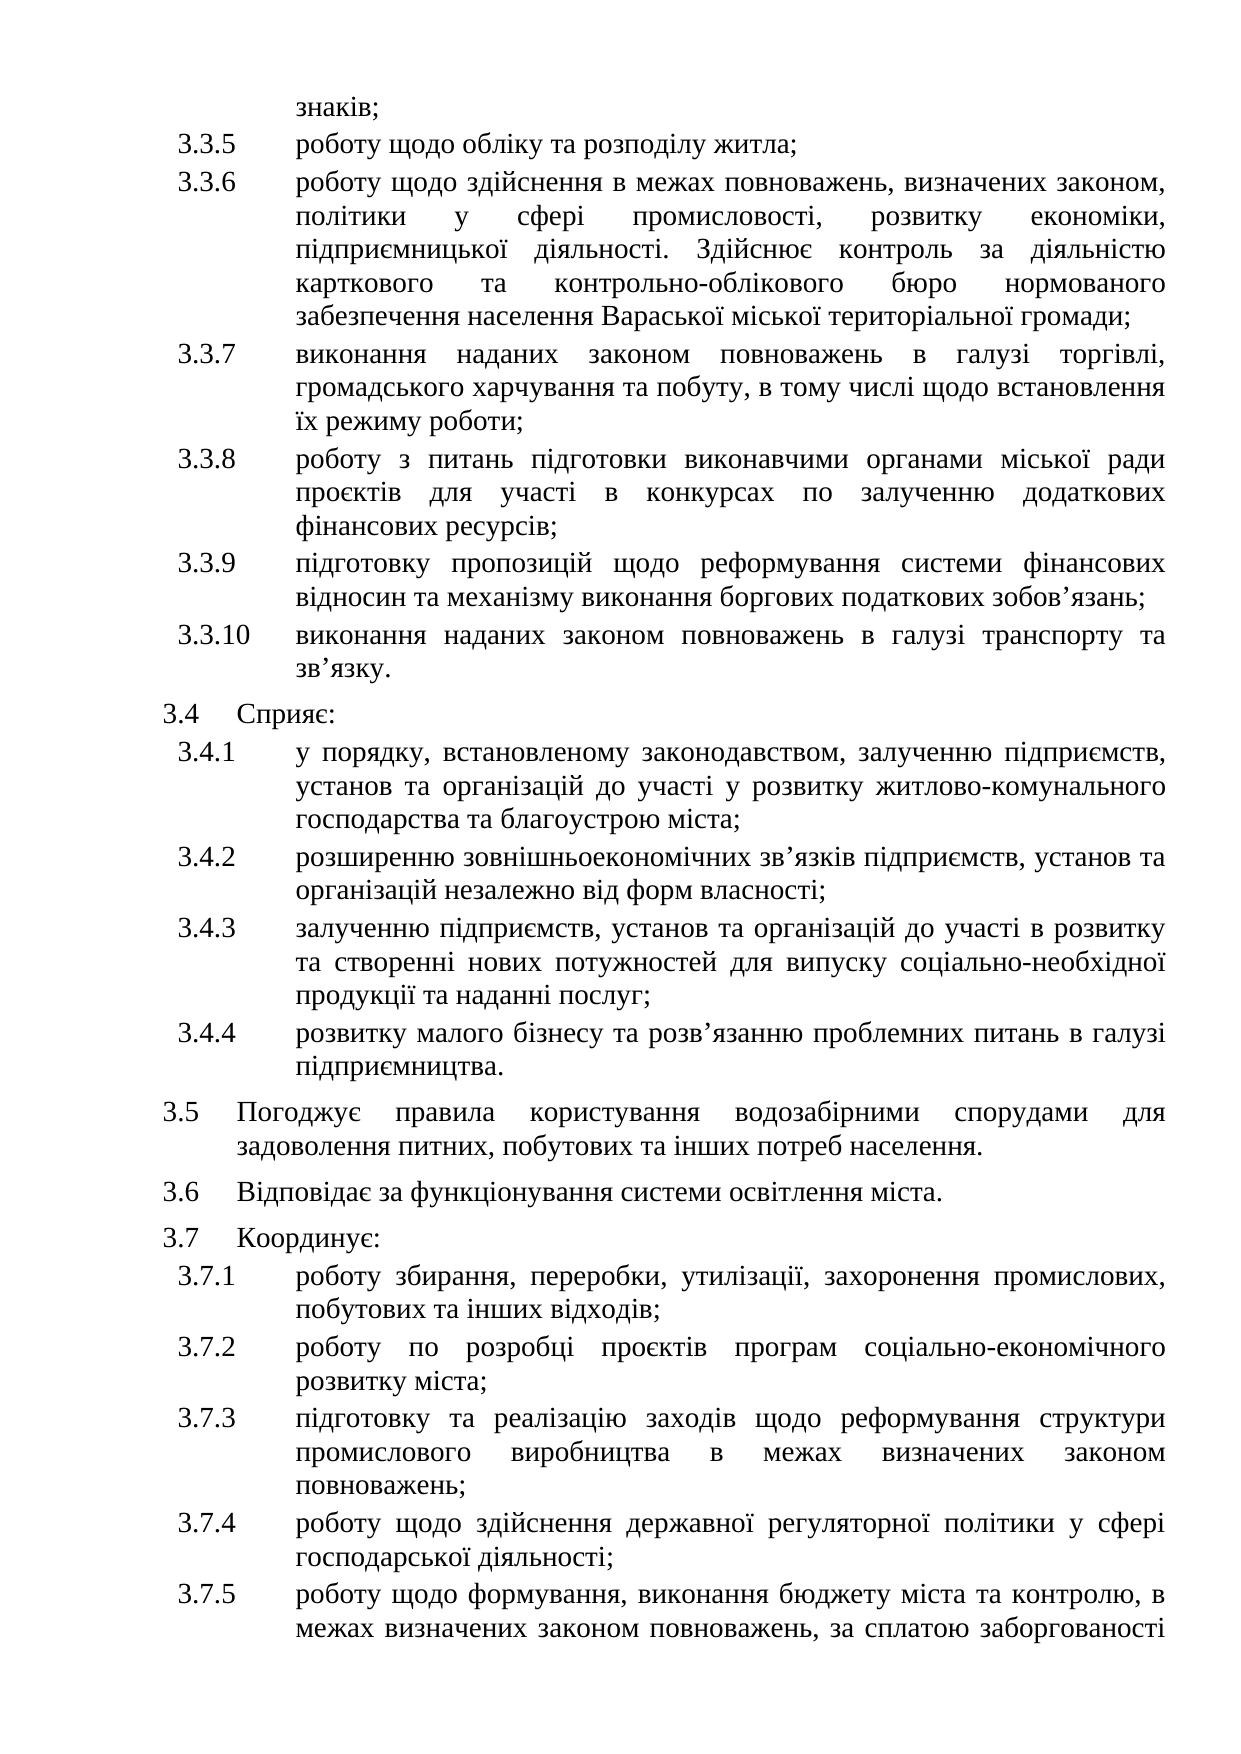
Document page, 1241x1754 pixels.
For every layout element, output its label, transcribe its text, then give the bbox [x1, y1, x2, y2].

subtitle роботу щодо здійснення в межах повноважень, визначених законом, політики у сфері промисловості, розвитку економіки, підприємницької діяльності. Здійснює контроль за діяльністю карткового та контрольно-облікового бюро нормованого забезпечення населення Вараської міської територіальної громади; [177, 164, 1167, 332]
subtitle роботу по розробці проєктів програм соціально-економічного розвитку міста; [177, 1329, 1167, 1396]
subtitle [177, 1576, 1167, 1643]
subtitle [177, 89, 1167, 122]
subtitle виконання наданих законом повноважень в галузі транспорту та зв’язку. [177, 617, 1167, 684]
subtitle роботу збирання, переробки, утилізації, захоронення промислових, побутових та інших відходів; [177, 1258, 1167, 1325]
subtitle виконання наданих законом повноважень в галузі торгівлі, громадського харчування та побуту, в тому числі щодо встановлення їх режиму роботи; [177, 336, 1167, 437]
subtitle роботу щодо обліку та розподілу житла; [177, 126, 1167, 160]
subtitle у порядку, встановленому законодавством, залученню підприємств, установ та організацій до участі у розвитку житлово-комунального господарства та благоустрою міста; [177, 734, 1167, 835]
subtitle розвитку малого бізнесу та розв’язанню проблемних питань в галузі підприємництва. [177, 1015, 1167, 1082]
subtitle Відповідає за функціонування системи освітлення міста. [162, 1174, 1167, 1208]
subtitle роботу щодо здійснення державної регуляторної політики у сфері господарської діяльності; [177, 1505, 1167, 1572]
subtitle розширенню зовнішньоекономічних зв’язків підприємств, установ та організацій незалежно від форм власності; [177, 839, 1167, 906]
subtitle Координує: [162, 1220, 1167, 1254]
subtitle Сприяє: [162, 696, 1167, 730]
subtitle залученню підприємств, установ та організацій до участі в розвитку та створенні нових потужностей для випуску соціально-необхідної продукції та наданні послуг; [177, 910, 1167, 1011]
subtitle роботу з питань підготовки виконавчими органами міської ради проєктів для участі в конкурсах по залученню додаткових фінансових ресурсів; [177, 441, 1167, 541]
subtitle підготовку та реалізацію заходів щодо реформування структури промислового виробництва в межах визначених законом повноважень; [177, 1400, 1167, 1501]
subtitle Погоджує правила користування водозабірними спорудами для задоволення питних, побутових та інших потреб населення. [162, 1094, 1167, 1162]
subtitle підготовку пропозицій щодо реформування системи фінансових відносин та механізму виконання боргових податкових зобов’язань; [177, 546, 1167, 613]
